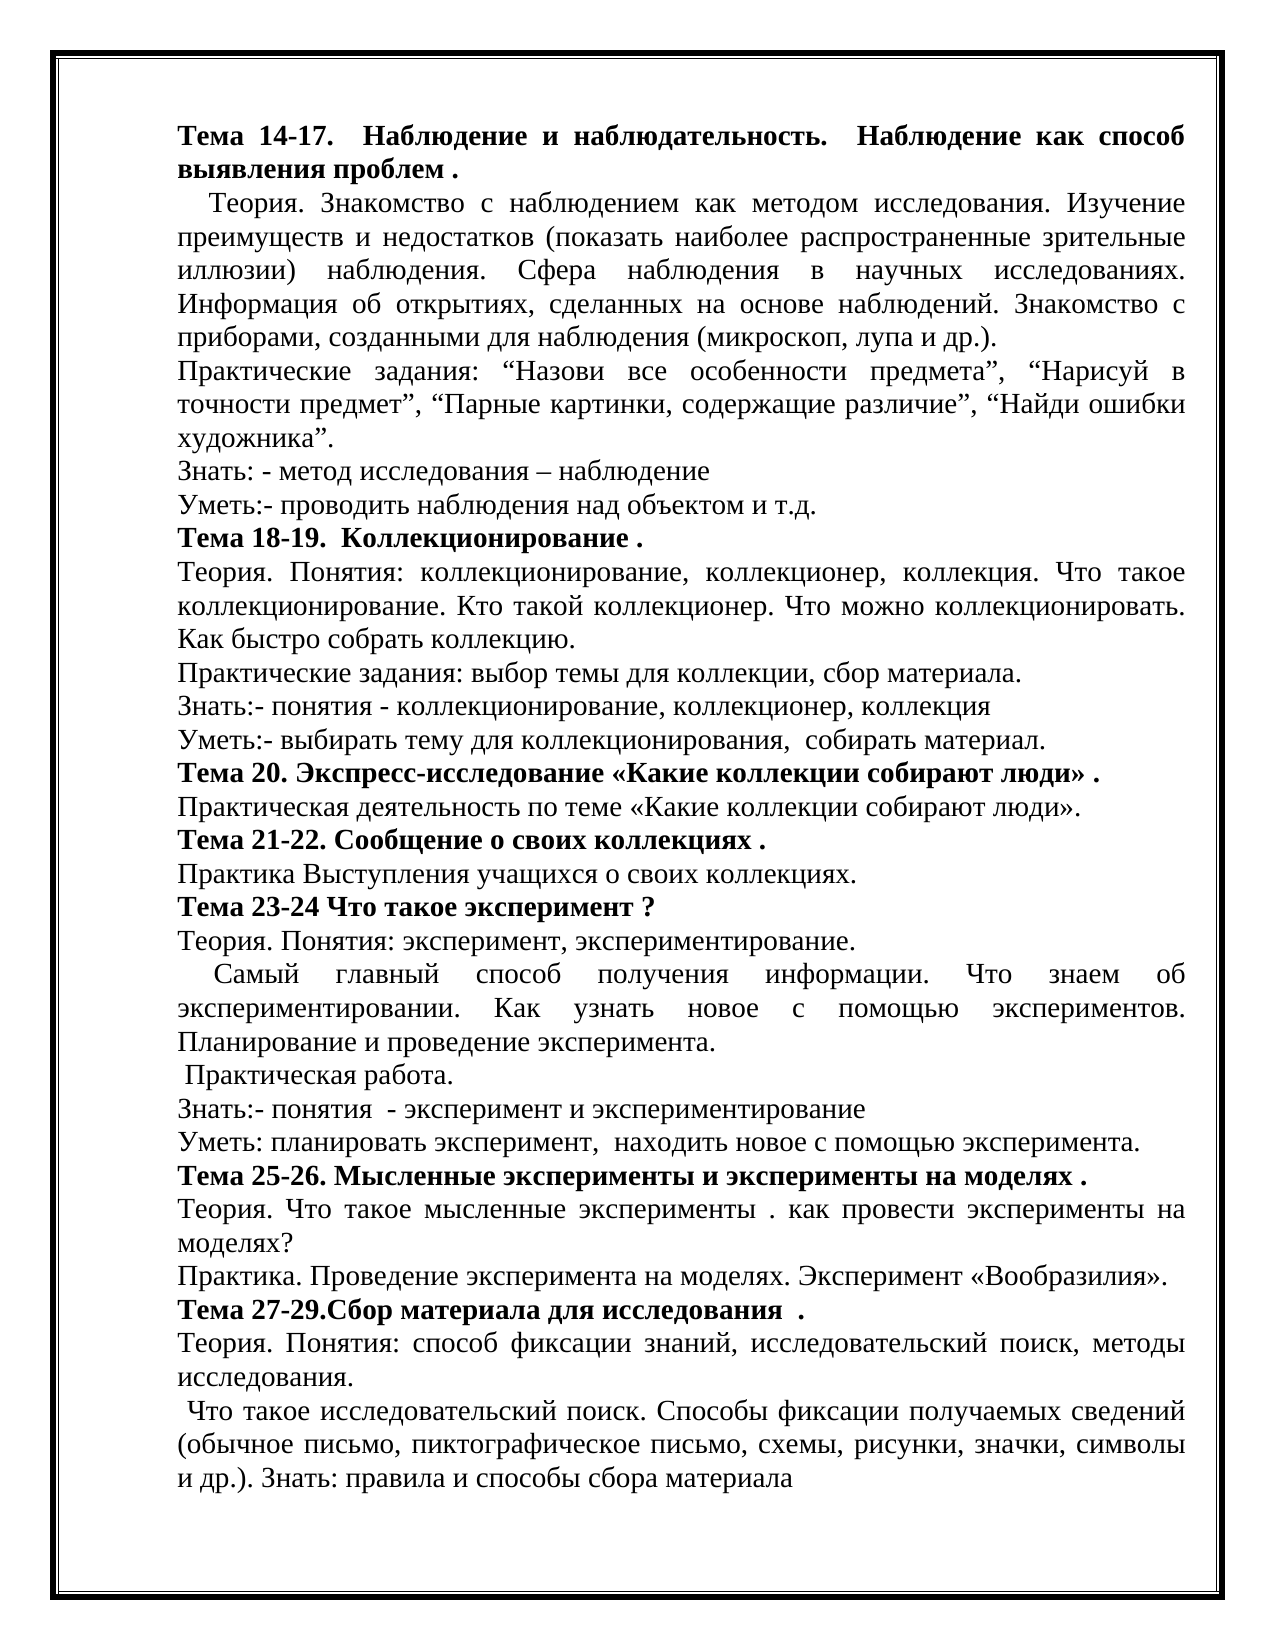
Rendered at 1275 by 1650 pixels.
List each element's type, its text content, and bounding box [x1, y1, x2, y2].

text Практические задания: выбор темы для коллекции, сбор материала. [177, 655, 1187, 688]
text Тема 25-26. Мысленные эксперименты и эксперименты на моделях . [177, 1158, 1187, 1191]
text Теория. Понятия: способ фиксации знаний, исследовательский поиск, методы исследования. [177, 1326, 1187, 1393]
text Знать:- понятия - эксперимент и экспериментирование [177, 1091, 1187, 1124]
text Практика. Проведение эксперимента на моделях. Эксперимент «Вообразилия». [177, 1258, 1187, 1292]
text Тема 23-24 Что такое эксперимент ? [177, 889, 1187, 923]
text Уметь:- проводить наблюдения над объектом и т.д. [177, 487, 1187, 521]
text Тема 21-22. Сообщение о своих коллекциях . [177, 822, 1187, 856]
text Тема 18-19. Коллекционирование . [177, 521, 1187, 554]
text Практика Выступления учащихся о своих коллекциях. [177, 856, 1187, 889]
text Что такое исследовательский поиск. Способы фиксации получаемых сведений (обычное письмо, пиктографическое письмо, схемы, рисунки, значки, символы и др.). Знать: правила и способы сбора материала [177, 1393, 1187, 1493]
text Тема 14-17. Наблюдение и наблюдательность. Наблюдение как способ выявления проблем . [177, 118, 1187, 185]
text Тема 20. Экспресс-исследование «Какие коллекции собирают люди» . [177, 755, 1187, 789]
text Практическая работа. [177, 1057, 1187, 1091]
text Уметь: планировать эксперимент, находить новое с помощью эксперимента. [177, 1124, 1187, 1158]
text Уметь:- выбирать тему для коллекционирования, собирать материал. [177, 722, 1187, 755]
text Практические задания: “Назови все особенности предмета”, “Нарисуй в точности предмет”, “Парные картинки, содержащие различие”, “Найди ошибки художника”. [177, 353, 1187, 453]
text Знать: - метод исследования – наблюдение [177, 453, 1187, 487]
text Теория. Понятия: эксперимент, экспериментирование. [177, 923, 1187, 957]
text Теория. Понятия: коллекционирование, коллекционер, коллекция. Что такое коллекционирование. Кто такой коллекционер. Что можно коллекционировать. Как быстро собрать коллекцию. [177, 554, 1187, 655]
text Тема 27-29.Сбор материала для исследования . [177, 1292, 1187, 1326]
text Теория. Знакомство с наблюдением как методом исследования. Изучение преимуществ и недостатков (показать наиболее распространенные зрительные иллюзии) наблюдения. Сфера наблюдения в научных исследованиях. Информация об открытиях, сделанных на основе наблюдений. Знакомство с приборами, созданными для наблюдения (микроскоп, лупа и др.). [177, 185, 1187, 353]
text Теория. Что такое мысленные эксперименты . как провести эксперименты на моделях? [177, 1191, 1187, 1258]
text Знать:- понятия - коллекционирование, коллекционер, коллекция [177, 688, 1187, 722]
text Самый главный способ получения информации. Что знаем об экспериментировании. Как узнать новое с помощью экспериментов. Планирование и проведение эксперимента. [177, 957, 1187, 1057]
text Практическая деятельность по теме «Какие коллекции собирают люди». [177, 789, 1187, 822]
